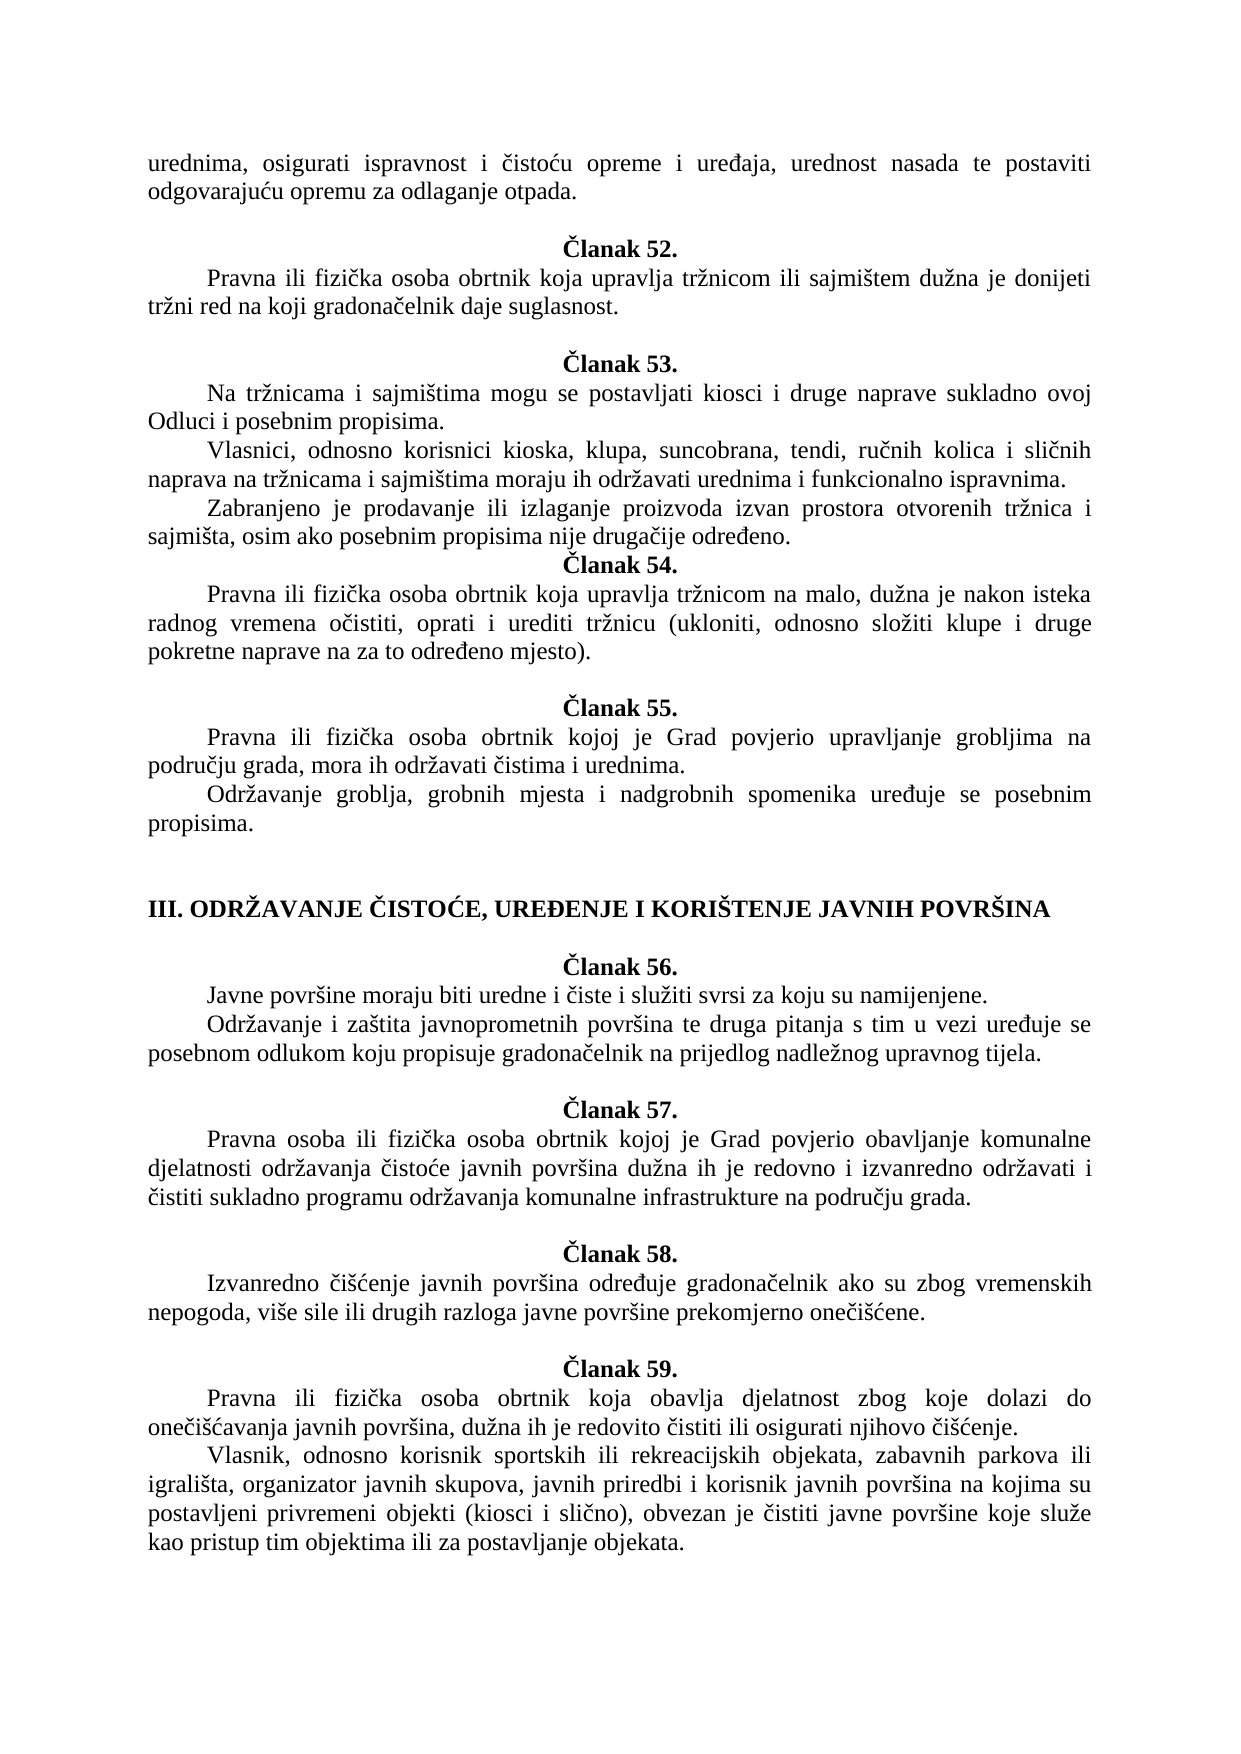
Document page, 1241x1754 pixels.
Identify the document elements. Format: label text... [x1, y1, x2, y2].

list Održavanje i zaštita javnoprometnih površina te druga pitanja s tim u vezi uređuje se posebnom odlukom koju propisuje gradonačelnik na prijedlog nadležnog upravnog tijela. [148, 1009, 1093, 1067]
text Članak 57. [148, 1096, 1093, 1124]
list Pravna ili fizička osoba obrtnik koja upravlja tržnicom na malo, dužna je nakon isteka radnog vremena očistiti, oprati i urediti tržnicu (ukloniti, odnosno složiti klupe i druge pokretne naprave na za to određeno mjesto). [148, 579, 1093, 665]
text Izvanredno čišćenje javnih površina određuje gradonačelnik ako su zbog vremenskih nepogoda, više sile ili drugih razloga javne površine prekomjerno onečišćene. [148, 1268, 1093, 1326]
text Članak 53. [148, 349, 1093, 378]
list Vlasnik, odnosno korisnik sportskih ili rekreacijskih objekata, zabavnih parkova ili igrališta, organizator javnih skupova, javnih priredbi i korisnik javnih površina na kojima su postavljeni privremeni objekti (kiosci i slično), obvezan je čistiti javne površine koje služe kao pristup tim objektima ili za postavljanje objekata. [148, 1441, 1093, 1556]
text III. ODRŽAVANJE ČISTOĆE, UREĐENJE I KORIŠTENJE JAVNIH POVRŠINA [148, 894, 1093, 923]
text Članak 55. [148, 693, 1093, 722]
text Članak 59. [148, 1354, 1093, 1383]
list Pravna osoba ili fizička osoba obrtnik kojoj je Grad povjerio obavljanje komunalne djelatnosti održavanja čistoće javnih površina dužna ih je redovno i izvanredno održavati i čistiti sukladno programu održavanja komunalne infrastrukture na području grada. [148, 1124, 1093, 1211]
text Članak 56. [148, 952, 1093, 981]
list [148, 148, 1093, 205]
list Javne površine moraju biti uredne i čiste i služiti svrsi za koju su namijenjene. [185, 981, 1093, 1009]
text Članak 58. [148, 1239, 1093, 1268]
list Zabranjeno je prodavanje ili izlaganje proizvoda izvan prostora otvorenih tržnica i sajmišta, osim ako posebnim propisima nije drugačije određeno. [148, 493, 1093, 550]
list Pravna ili fizička osoba obrtnik kojoj je Grad povjerio upravljanje grobljima na području grada, mora ih održavati čistima i urednima. [148, 722, 1093, 779]
list Pravna ili fizička osoba obrtnik koja upravlja tržnicom ili sajmištem dužna je donijeti tržni red na koji gradonačelnik daje suglasnost. [148, 263, 1093, 320]
list Vlasnici, odnosno korisnici kioska, klupa, suncobrana, tendi, ručnih kolica i sličnih naprava na tržnicama i sajmištima moraju ih održavati urednima i funkcionalno ispravnima. [148, 435, 1093, 493]
text Članak 54. [148, 550, 1093, 579]
list Održavanje groblja, grobnih mjesta i nadgrobnih spomenika uređuje se posebnim propisima. [148, 779, 1093, 837]
list Na tržnicama i sajmištima mogu se postavljati kiosci i druge naprave sukladno ovoj Odluci i posebnim propisima. [148, 378, 1093, 435]
list Pravna ili fizička osoba obrtnik koja obavlja djelatnost zbog koje dolazi do onečišćavanja javnih površina, dužna ih je redovito čistiti ili osigurati njihovo čišćenje. [148, 1383, 1093, 1441]
text Članak 52. [148, 234, 1093, 263]
